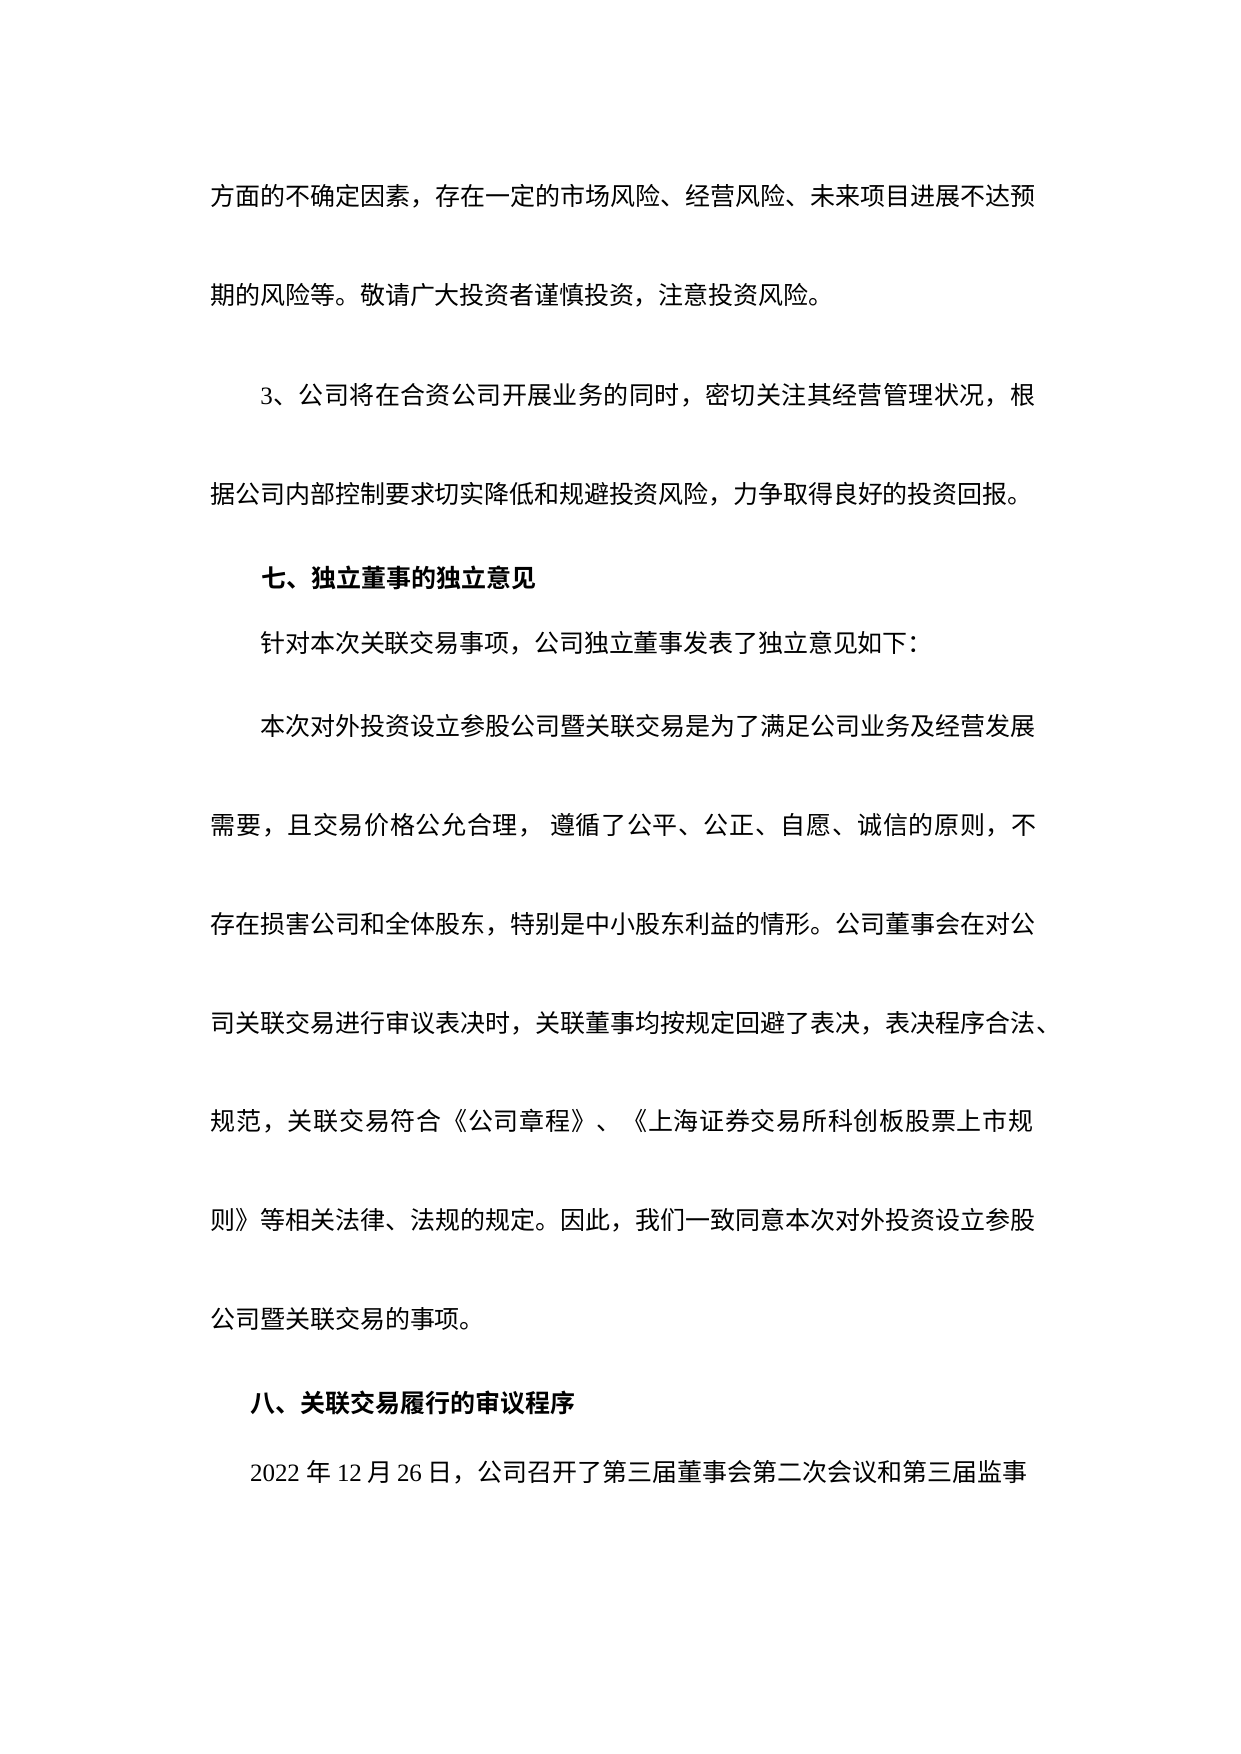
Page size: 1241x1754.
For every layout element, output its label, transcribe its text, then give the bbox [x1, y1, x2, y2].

text 本次对外投资设立参股公司暨关联交易是为了满足公司业务及经营发展需要，且交易价格公允合理， 遵循了公平、公正、自愿、诚信的原则，不存在损害公司和全体股东，特别是中小股东利益的情形。公司董事会在对公司关联交易进行审议表决时，关联董事均按规定回避了表决，表决程序合法、规范，关联交易符合《公司章程》、《上海证券交易所科创板股票上市规则》等相关法律、法规的规定。因此，我们一致同意本次对外投资设立参股公司暨关联交易的事项。 [211, 692, 1036, 1350]
text 3、公司将在合资公司开展业务的同时，密切关注其经营管理状况，根据公司内部控制要求切实降低和规避投资风险，力争取得良好的投资回报。 [211, 361, 1036, 525]
text 八、关联交易履行的审议程序 [200, 1369, 1028, 1434]
text 针对本次关联交易事项，公司独立董事发表了独立意见如下： [211, 609, 1036, 674]
text 七、独立董事的独立意见 [211, 544, 1036, 609]
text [200, 1438, 1028, 1503]
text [211, 162, 1036, 326]
